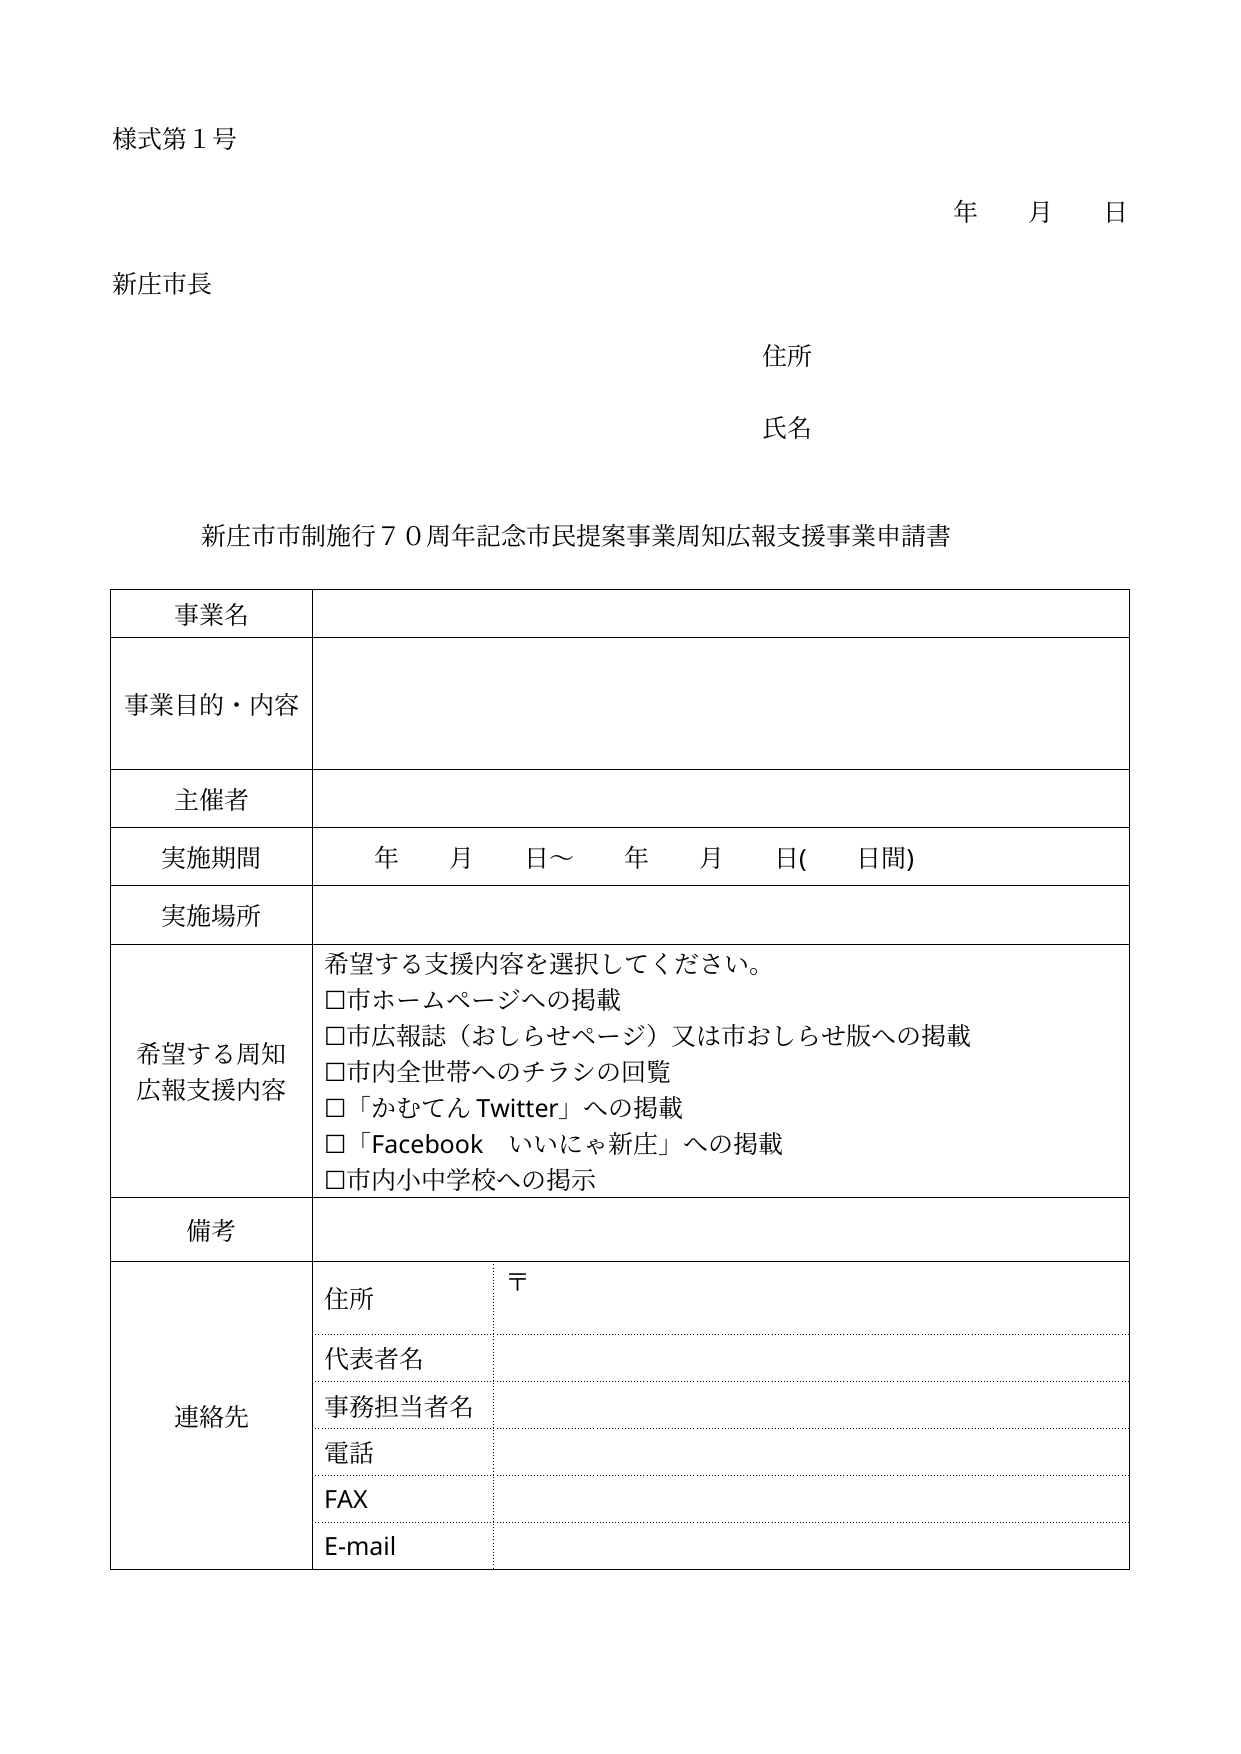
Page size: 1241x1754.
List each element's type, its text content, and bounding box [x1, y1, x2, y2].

text 様式第１号 [112, 120, 1128, 156]
table_cell 事業目的・内容 [111, 638, 312, 769]
table_cell 年 月 日～ 年 月 日( 日間) [313, 828, 1129, 885]
table_cell 主催者 [111, 770, 312, 827]
text 住所 [112, 336, 1041, 372]
table_cell [313, 886, 1129, 943]
table_cell [313, 1198, 1129, 1261]
table_cell 住所 [313, 1262, 494, 1334]
table_cell [494, 1475, 1129, 1522]
table_cell 連絡先 [111, 1262, 312, 1569]
table_cell [494, 1334, 1129, 1381]
text 新庄市長 [112, 264, 1128, 300]
table_cell 実施場所 [111, 886, 312, 943]
table_cell [494, 1522, 1129, 1569]
table_cell 備考 [111, 1198, 312, 1261]
table_cell 〒 [494, 1262, 1129, 1334]
table_cell 電話 [313, 1428, 494, 1475]
table_cell [494, 1381, 1129, 1428]
table_cell [494, 1428, 1129, 1475]
table_cell 事務担当者名 [313, 1381, 494, 1428]
text 氏名 [112, 408, 1041, 444]
table_cell [313, 770, 1129, 827]
table_cell E-mail [313, 1522, 494, 1569]
table_header [313, 590, 1129, 637]
table_cell 希望する周知 広報支援内容 [111, 945, 312, 1197]
table_cell 代表者名 [313, 1334, 494, 1381]
table_header 事業名 [111, 590, 312, 637]
text 新庄市市制施行７０周年記念市民提案事業周知広報支援事業申請書 [112, 517, 1041, 553]
table_cell [313, 638, 1129, 769]
table_cell 実施期間 [111, 828, 312, 885]
text 年 月 日 [112, 192, 1128, 228]
table_cell FAX [313, 1475, 494, 1522]
table_cell 希望する支援内容を選択してください。 市ホームページへの掲載 市広報誌（おしらせページ）又は市おしらせ版への掲載 市内全世帯へのチラシの回覧 「かむてんTwitter」への掲載 「Facebook いいにゃ新庄」への掲載 市内小中学校への掲示 [313, 945, 1129, 1197]
